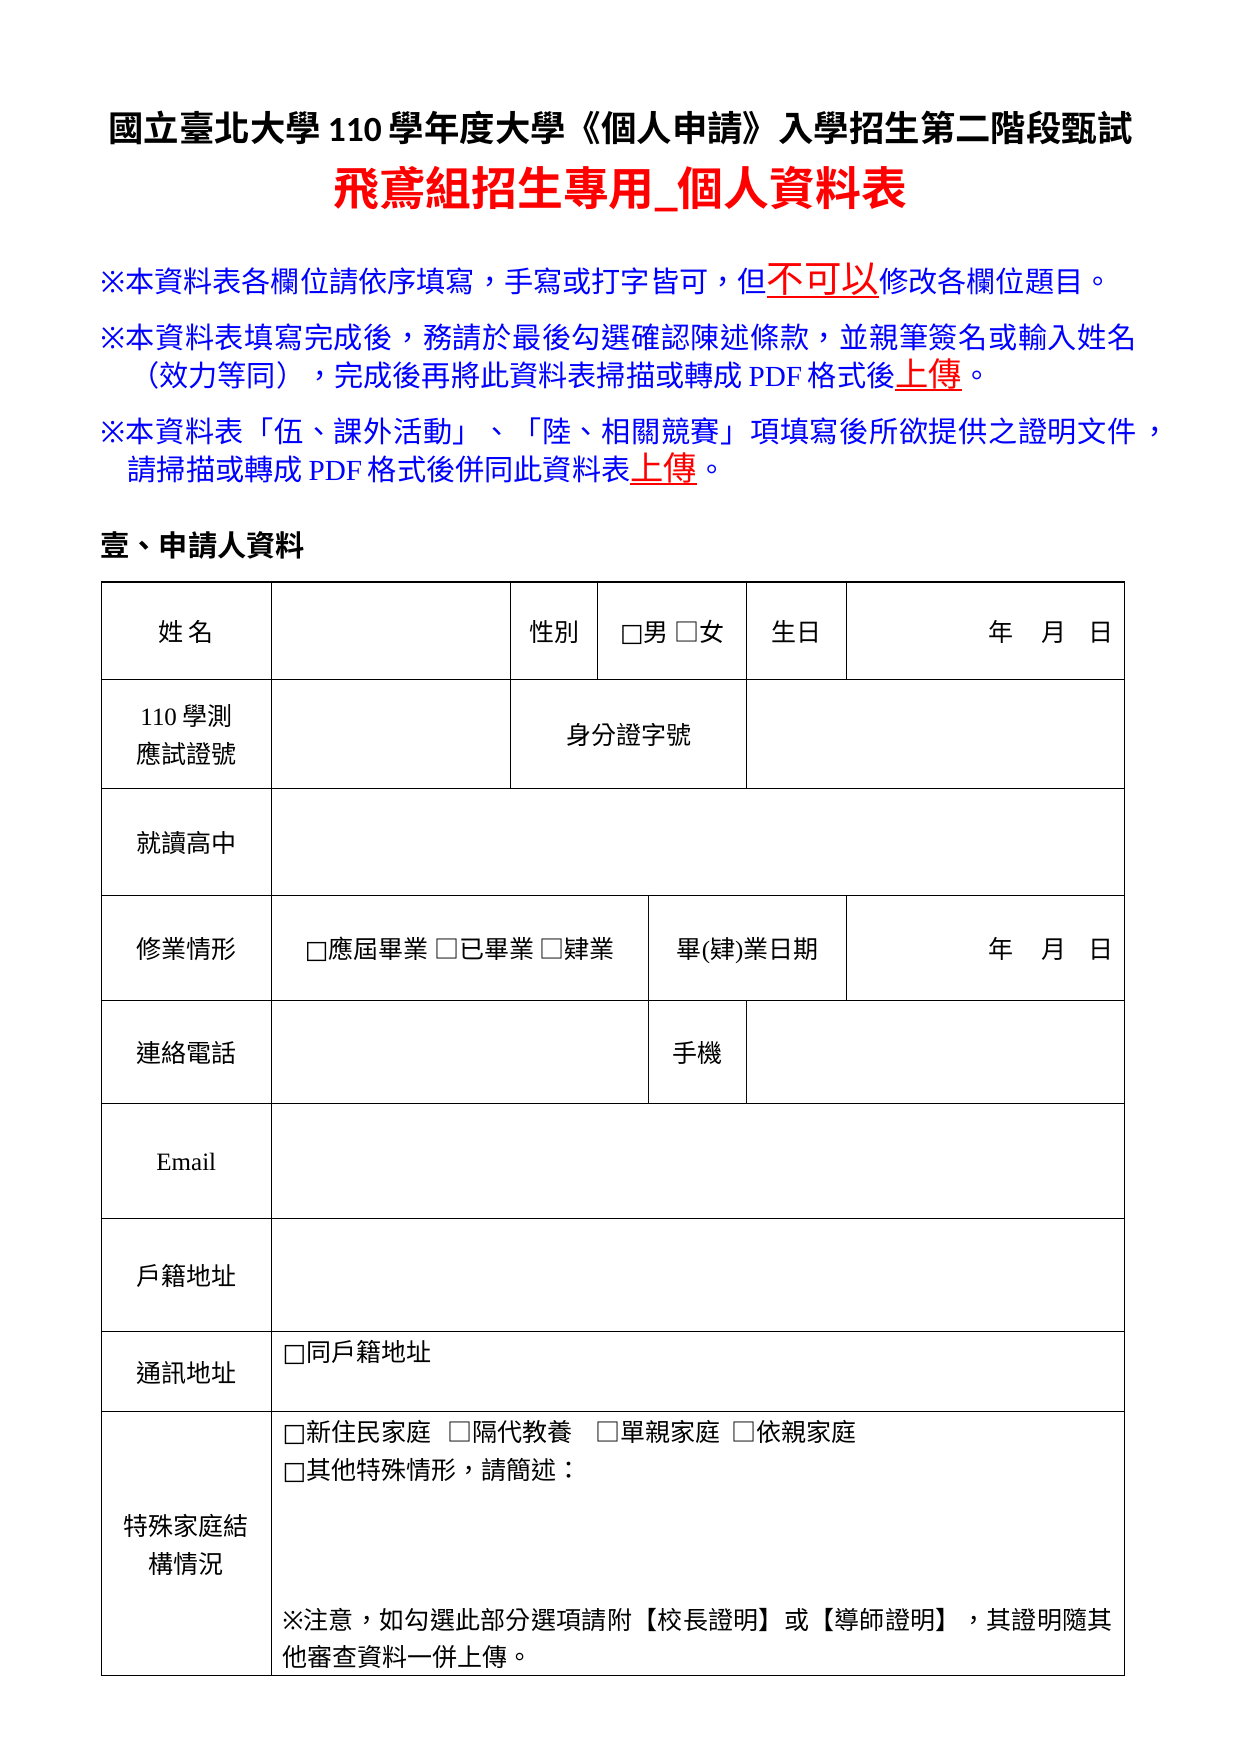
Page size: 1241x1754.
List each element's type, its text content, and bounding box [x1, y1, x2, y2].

table_cell [747, 1001, 1124, 1103]
table_cell 連絡電話 [102, 1001, 271, 1103]
table_cell 畢(肄)業日期 [649, 896, 846, 1000]
table_cell 修業情形 [102, 896, 271, 1000]
table_cell 特殊家庭結構情況 [102, 1412, 271, 1675]
table_header □男 □女 [598, 583, 746, 679]
table_cell [272, 1001, 648, 1103]
table_header 姓 名 [102, 583, 271, 679]
table_header [272, 583, 510, 679]
table_cell [272, 1104, 1124, 1218]
text ※本資料表填寫完成後，務請於最後勾選確認陳述條款，並親筆簽名或輸入姓名（效力等同），完成後再將此資料表掃描或轉成PDF格式後上傳。 [100, 319, 1140, 394]
table_cell □新住民家庭 □隔代教養 □單親家庭 □依親家庭 □其他特殊情形，請簡述： ※注意，如勾選此部分選項請附【校長證明】或【導師證明】，其證明隨其他審查資料一併上傳。 [272, 1412, 1124, 1675]
text 飛鳶組招生專用_個人資料表 [100, 169, 1140, 215]
table_cell Email [102, 1104, 271, 1218]
table_cell [272, 789, 1124, 895]
table_header 生日 [747, 583, 846, 679]
text 國立臺北大學110學年度大學《個人申請》入學招生第二階段甄試 [100, 104, 1140, 150]
table_cell [272, 680, 510, 788]
table_cell 手機 [649, 1001, 746, 1103]
table_header 性別 [511, 583, 597, 679]
table_cell 戶籍地址 [102, 1219, 271, 1331]
table_header 年 月 日 [847, 583, 1124, 679]
text 壹、申請人資料 [100, 506, 1140, 581]
table_cell 就讀高中 [102, 789, 271, 895]
table_cell [272, 1219, 1124, 1331]
table_cell 身分證字號 [511, 680, 746, 788]
table_cell 年 月 日 [847, 896, 1124, 1000]
table_cell □同戶籍地址 [272, 1332, 1124, 1411]
text ※本資料表各欄位請依序填寫，手寫或打字皆可，但不可以修改各欄位題目。 [100, 263, 1140, 300]
table_cell 110學測 應試證號 [102, 680, 271, 788]
table_cell □應屆畢業 □已畢業 □肄業 [272, 896, 648, 1000]
table_cell [747, 680, 1124, 788]
text ※本資料表「伍、課外活動」、「陸、相關競賽」項填寫後所欲提供之證明文件，請掃描或轉成PDF格式後併同此資料表上傳。 [100, 413, 1140, 488]
table_cell 通訊地址 [102, 1332, 271, 1411]
